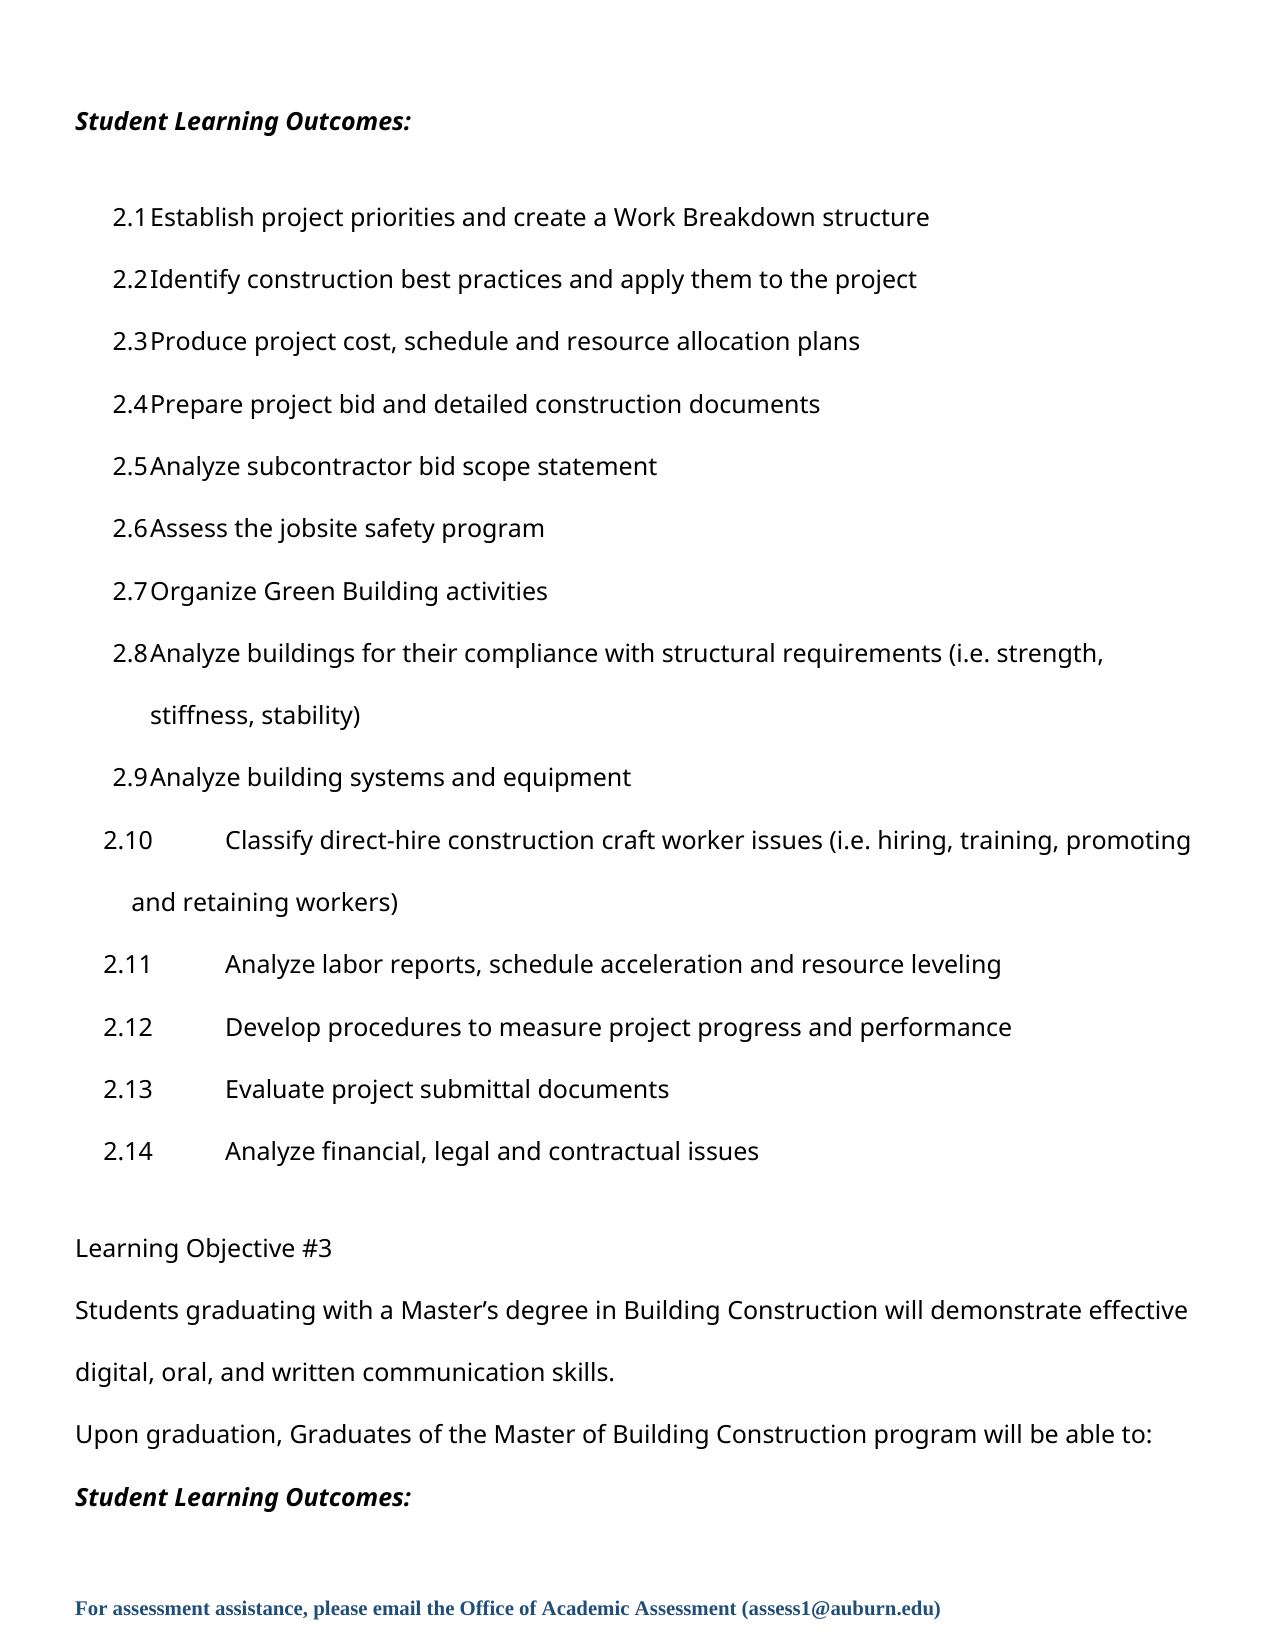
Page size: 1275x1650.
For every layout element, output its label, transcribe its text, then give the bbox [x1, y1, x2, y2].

list Analyze building systems and equipment [112, 732, 1200, 794]
list Analyze financial, legal and contractual issues [103, 1106, 1200, 1168]
text Student Learning Outcomes: [75, 75, 1200, 137]
text Students graduating with a Master’s degree in Building Construction will demonstrate effective digital, oral, and written communication skills. [75, 1264, 1200, 1389]
list Prepare project bid and detailed construction documents [112, 358, 1200, 421]
list Analyze labor reports, schedule acceleration and resource leveling [103, 919, 1200, 981]
list Identify construction best practices and apply them to the project [112, 234, 1200, 296]
list Classify direct-hire construction craft worker issues (i.e. hiring, training, promoting and retaining workers) [103, 794, 1200, 919]
list Organize Green Building activities [112, 545, 1200, 607]
list Develop procedures to measure project progress and performance [103, 981, 1200, 1043]
list Evaluate project submittal documents [103, 1043, 1200, 1106]
list Analyze subcontractor bid scope statement [112, 421, 1200, 483]
list Establish project priorities and create a Work Breakdown structure [112, 171, 1200, 234]
text Upon graduation, Graduates of the Master of Building Construction program will be able to: [75, 1389, 1200, 1451]
list Assess the jobsite safety program [112, 483, 1200, 545]
text Learning Objective #3 [75, 1202, 1200, 1264]
list Produce project cost, schedule and resource allocation plans [112, 296, 1200, 358]
list Analyze buildings for their compliance with structural requirements (i.e. strength, stiffness, stability) [112, 607, 1200, 732]
text Student Learning Outcomes: [75, 1451, 1200, 1513]
